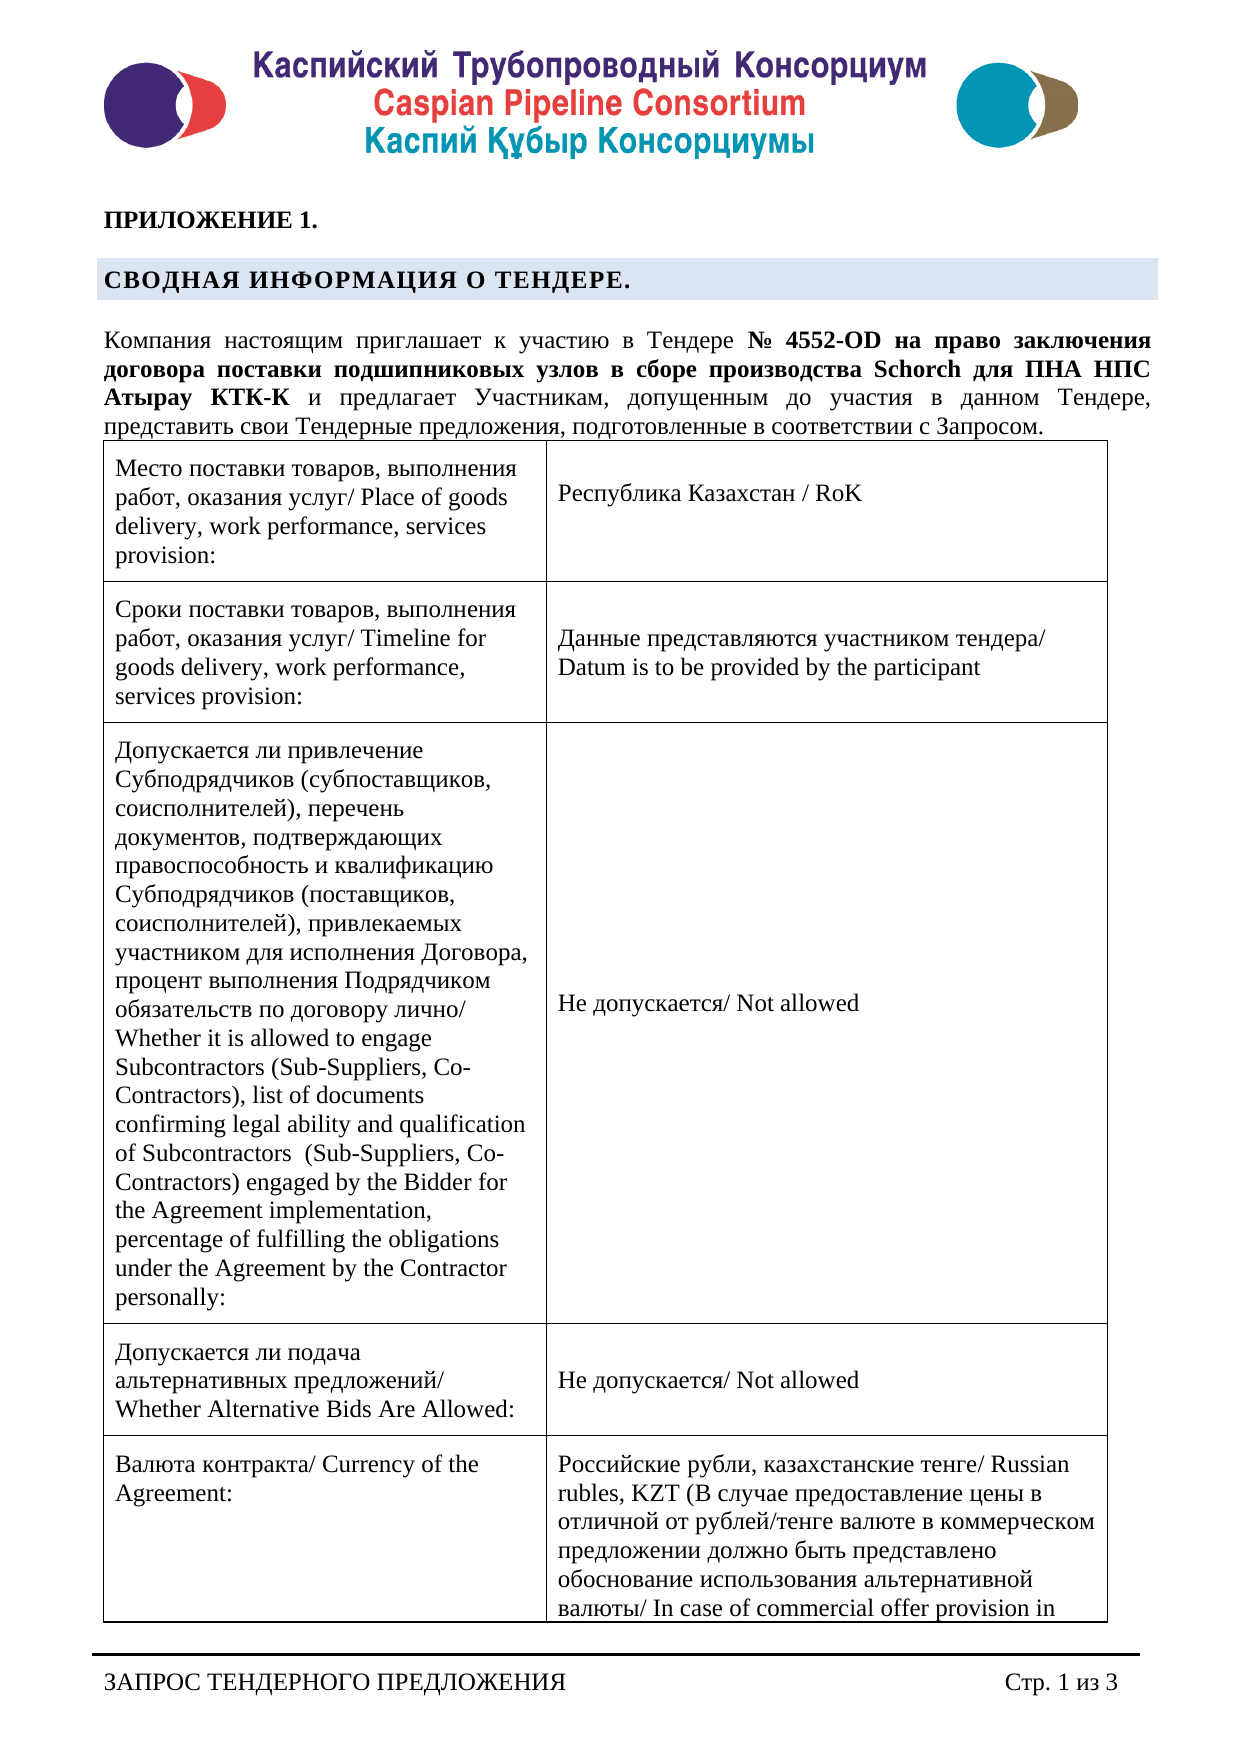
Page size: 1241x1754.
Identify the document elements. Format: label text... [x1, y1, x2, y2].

text ПРИЛОЖЕНИЕ 1. [103, 205, 1152, 233]
table_header Место поставки товаров, выполнения работ, оказания услуг/ Place of goods delivery, work performance, services provision: [104, 441, 546, 581]
text Компания настоящим приглашает к участию в Тендере № 4552-OD на право заключения договора поставки подшипниковых узлов в сборе производства Schorch для ПНА НПС Атырау КТК-К и предлагает Участникам, допущенным до участия в данном Тендере, представить свои Тендерные предложения, подготовленные в соответствии с Запросом. [103, 325, 1152, 440]
table_cell Не допускается/ Not allowed [547, 1324, 1107, 1435]
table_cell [104, 1436, 546, 1621]
table_cell Сроки поставки товаров, выполнения работ, оказания услуг/ Timeline for goods delivery, work performance, services provision: [104, 582, 546, 722]
table_cell Не допускается/ Not allowed [547, 723, 1107, 1323]
table_cell Допускается ли привлечение Субподрядчиков (субпоставщиков, соисполнителей), перечень документов, подтверждающих правоспособность и квалификацию Субподрядчиков (поставщиков, соисполнителей), привлекаемых участником для исполнения Договора, процент выполнения Подрядчиком обязательств по договору лично/ Whether it is allowed to engage Subcontractors (Sub-Suppliers, Co-Contractors), list of documents confirming legal ability and qualification of Subcontractors (Sub-Suppliers, Co-Contractors) engaged by the Bidder for the Agreement implementation, percentage of fulfilling the obligations under the Agreement by the Contractor personally: [104, 723, 546, 1323]
table_cell Данные представляются участником тендера/ Datum is to be provided by the participant [547, 582, 1107, 722]
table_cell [547, 1436, 1107, 1621]
subtitle Сводная информация о Тендере. [104, 265, 1152, 293]
table_header Республика Казахстан / RoK [547, 441, 1107, 581]
table_cell Допускается ли подача альтернативных предложений/ Whether Alternative Bids Are Allowed: [104, 1324, 546, 1435]
